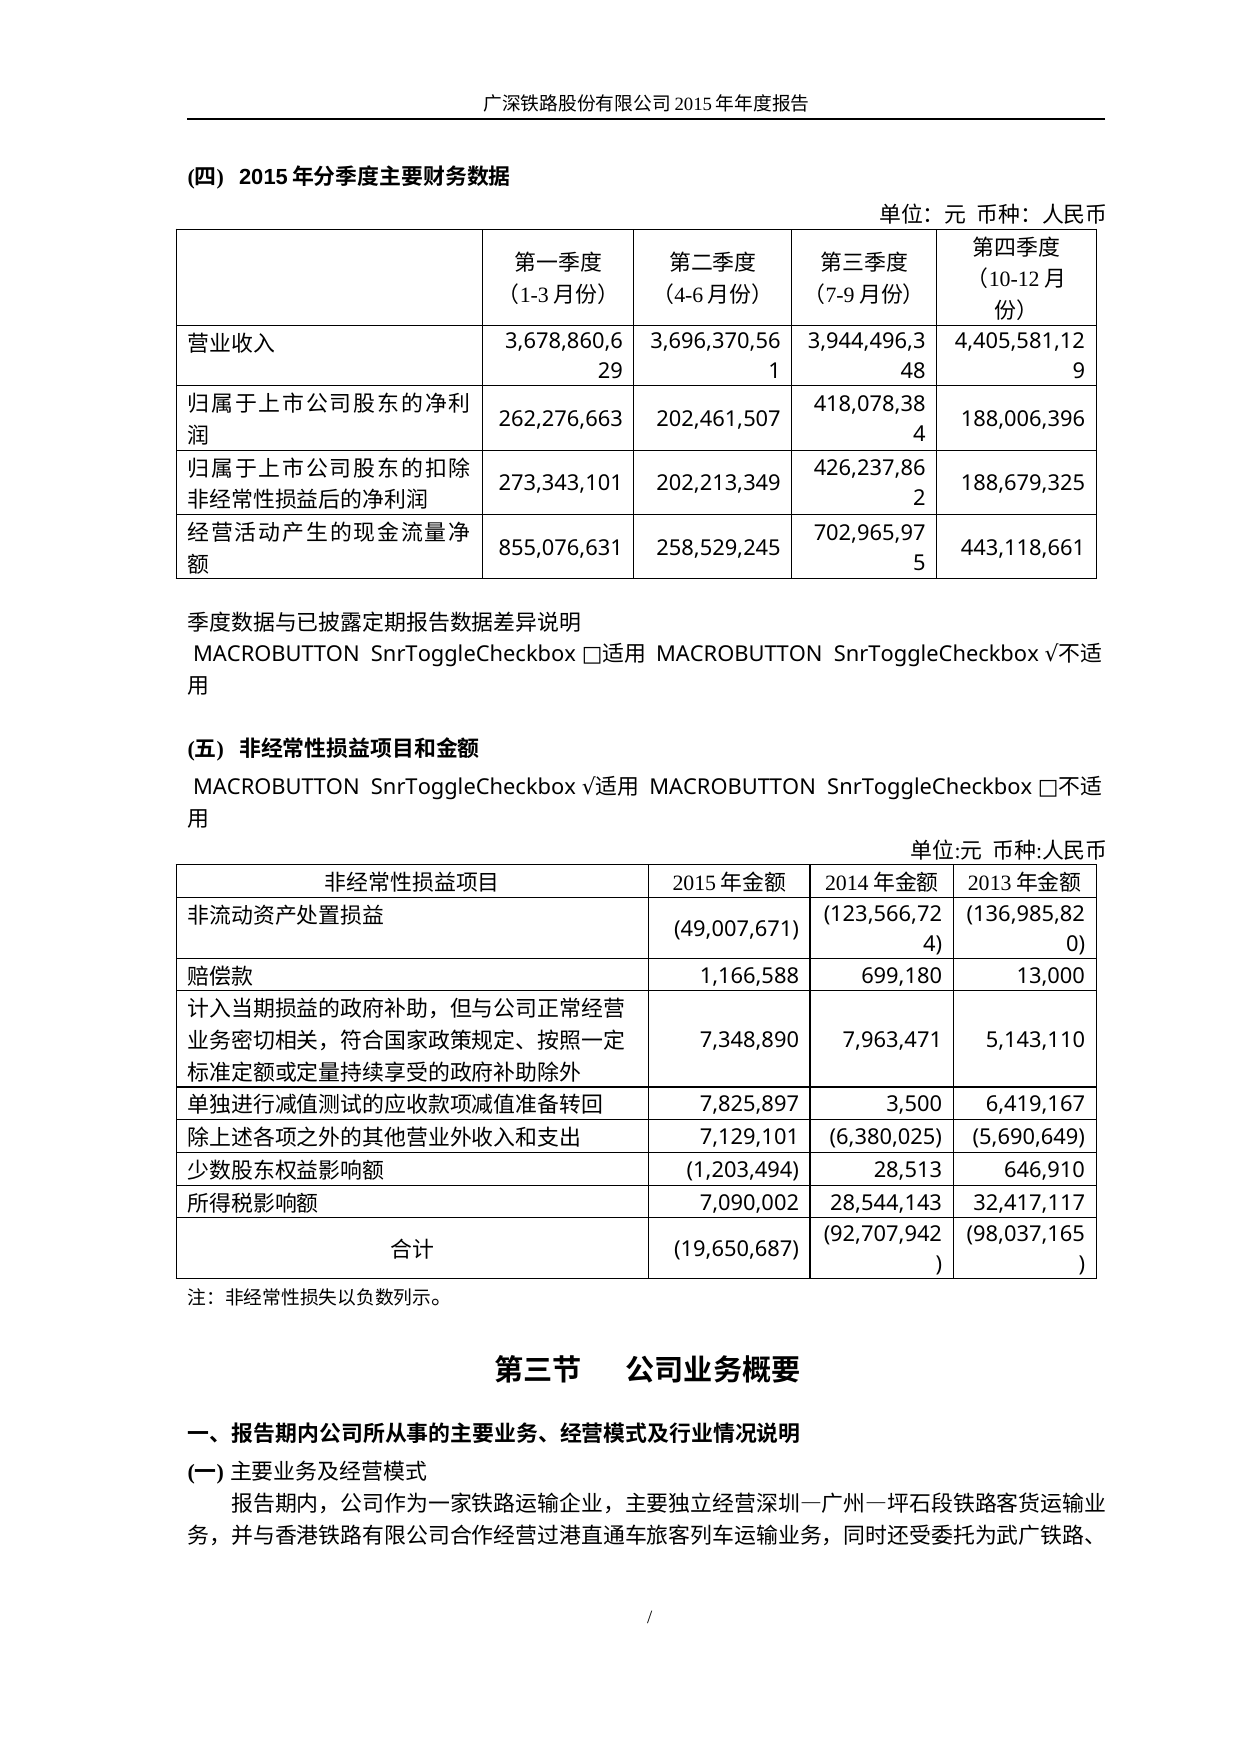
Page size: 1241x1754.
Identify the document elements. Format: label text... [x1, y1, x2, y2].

subtitle 公司业务概要 [187, 1347, 1107, 1389]
